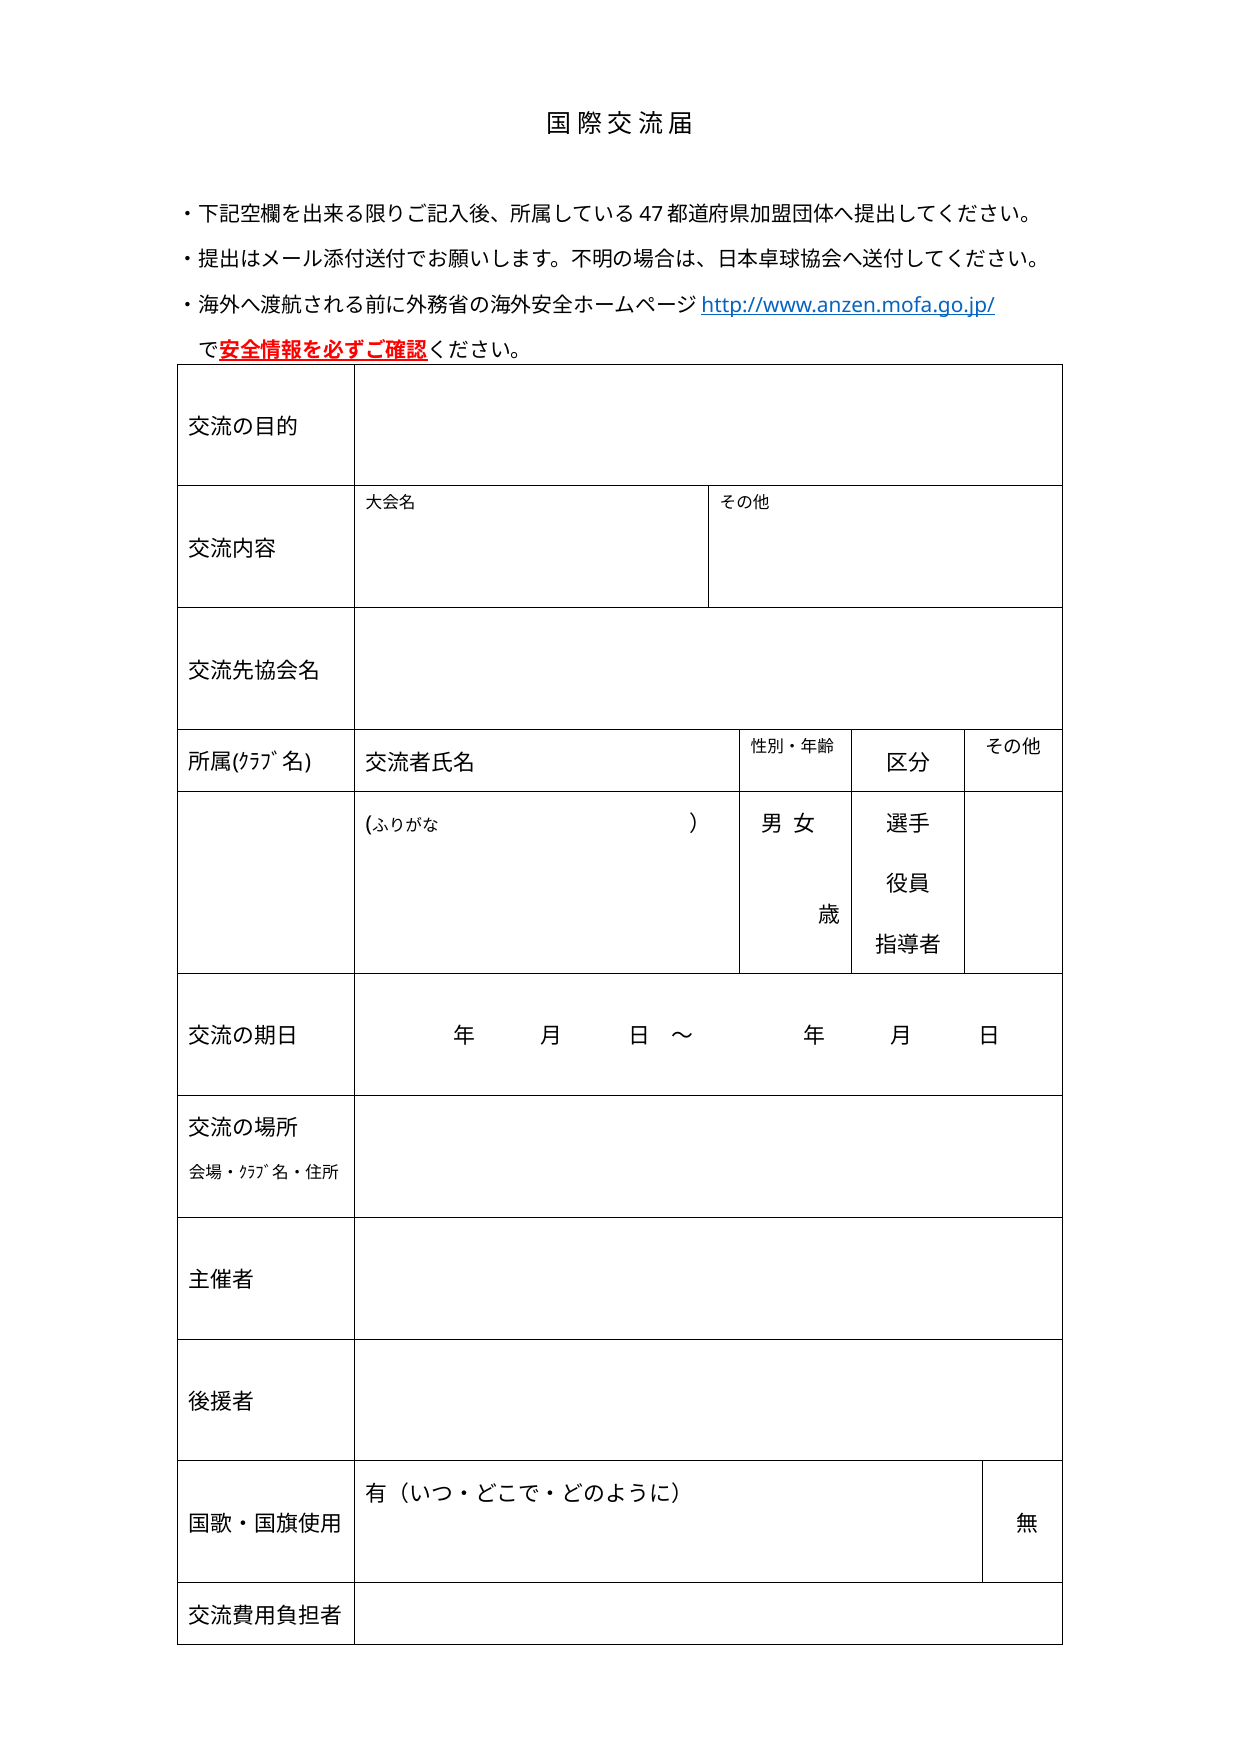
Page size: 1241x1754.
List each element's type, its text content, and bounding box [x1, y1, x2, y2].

table_cell 主催者 [178, 1218, 354, 1338]
text ・下記空欄を出来る限りご記入後、所属している47都道府県加盟団体へ提出してください。 [177, 182, 1063, 243]
table_cell 交流内容 [178, 486, 354, 607]
text で安全情報を必ずご確認ください。 [177, 333, 1063, 363]
table_cell その他 [709, 486, 1062, 607]
table_cell 区分 [852, 730, 964, 791]
table_cell 男 女 歳 [740, 792, 851, 973]
text ・提出はメール添付送付でお願いします。不明の場合は、日本卓球協会へ送付してください。 [177, 243, 1063, 273]
table_cell (ふりがな ） [355, 792, 739, 973]
table_cell 年 月 日 ～ 年 月 日 [355, 974, 1062, 1095]
table_cell [355, 1218, 1062, 1338]
table_cell [178, 792, 354, 973]
table_cell 後援者 [178, 1340, 354, 1460]
table_cell 選手 役員 指導者 [852, 792, 964, 973]
table_cell 交流の場所 会場・ｸﾗﾌﾞ名・住所 [178, 1096, 354, 1217]
table_cell [355, 1583, 1062, 1644]
table_cell 交流の期日 [178, 974, 354, 1095]
table_cell その他 [965, 730, 1062, 791]
table_cell 所属(ｸﾗﾌﾞ名) [178, 730, 354, 791]
text 国 際 交 流 届 [177, 92, 1063, 152]
table_cell [355, 1340, 1062, 1460]
table_header [355, 365, 1062, 485]
table_cell 交流費用負担者 [178, 1583, 354, 1644]
table_header 交流の目的 [178, 365, 354, 485]
table_cell 交流先協会名 [178, 608, 354, 729]
table_cell [355, 608, 1062, 729]
table_cell 無 [983, 1461, 1062, 1582]
table_cell [965, 792, 1062, 973]
table_cell 有（いつ・どこで・どのように） [355, 1461, 982, 1582]
table_cell 大会名 [355, 486, 708, 607]
table_cell 国歌・国旗使用 [178, 1461, 354, 1582]
text ・海外へ渡航される前に外務省の海外安全ホームページhttp://www.anzen.mofa.go.jp/ [177, 273, 1063, 333]
table_cell 交流者氏名 [355, 730, 739, 791]
table_cell [355, 1096, 1062, 1217]
table_cell 性別・年齢 [740, 730, 851, 791]
